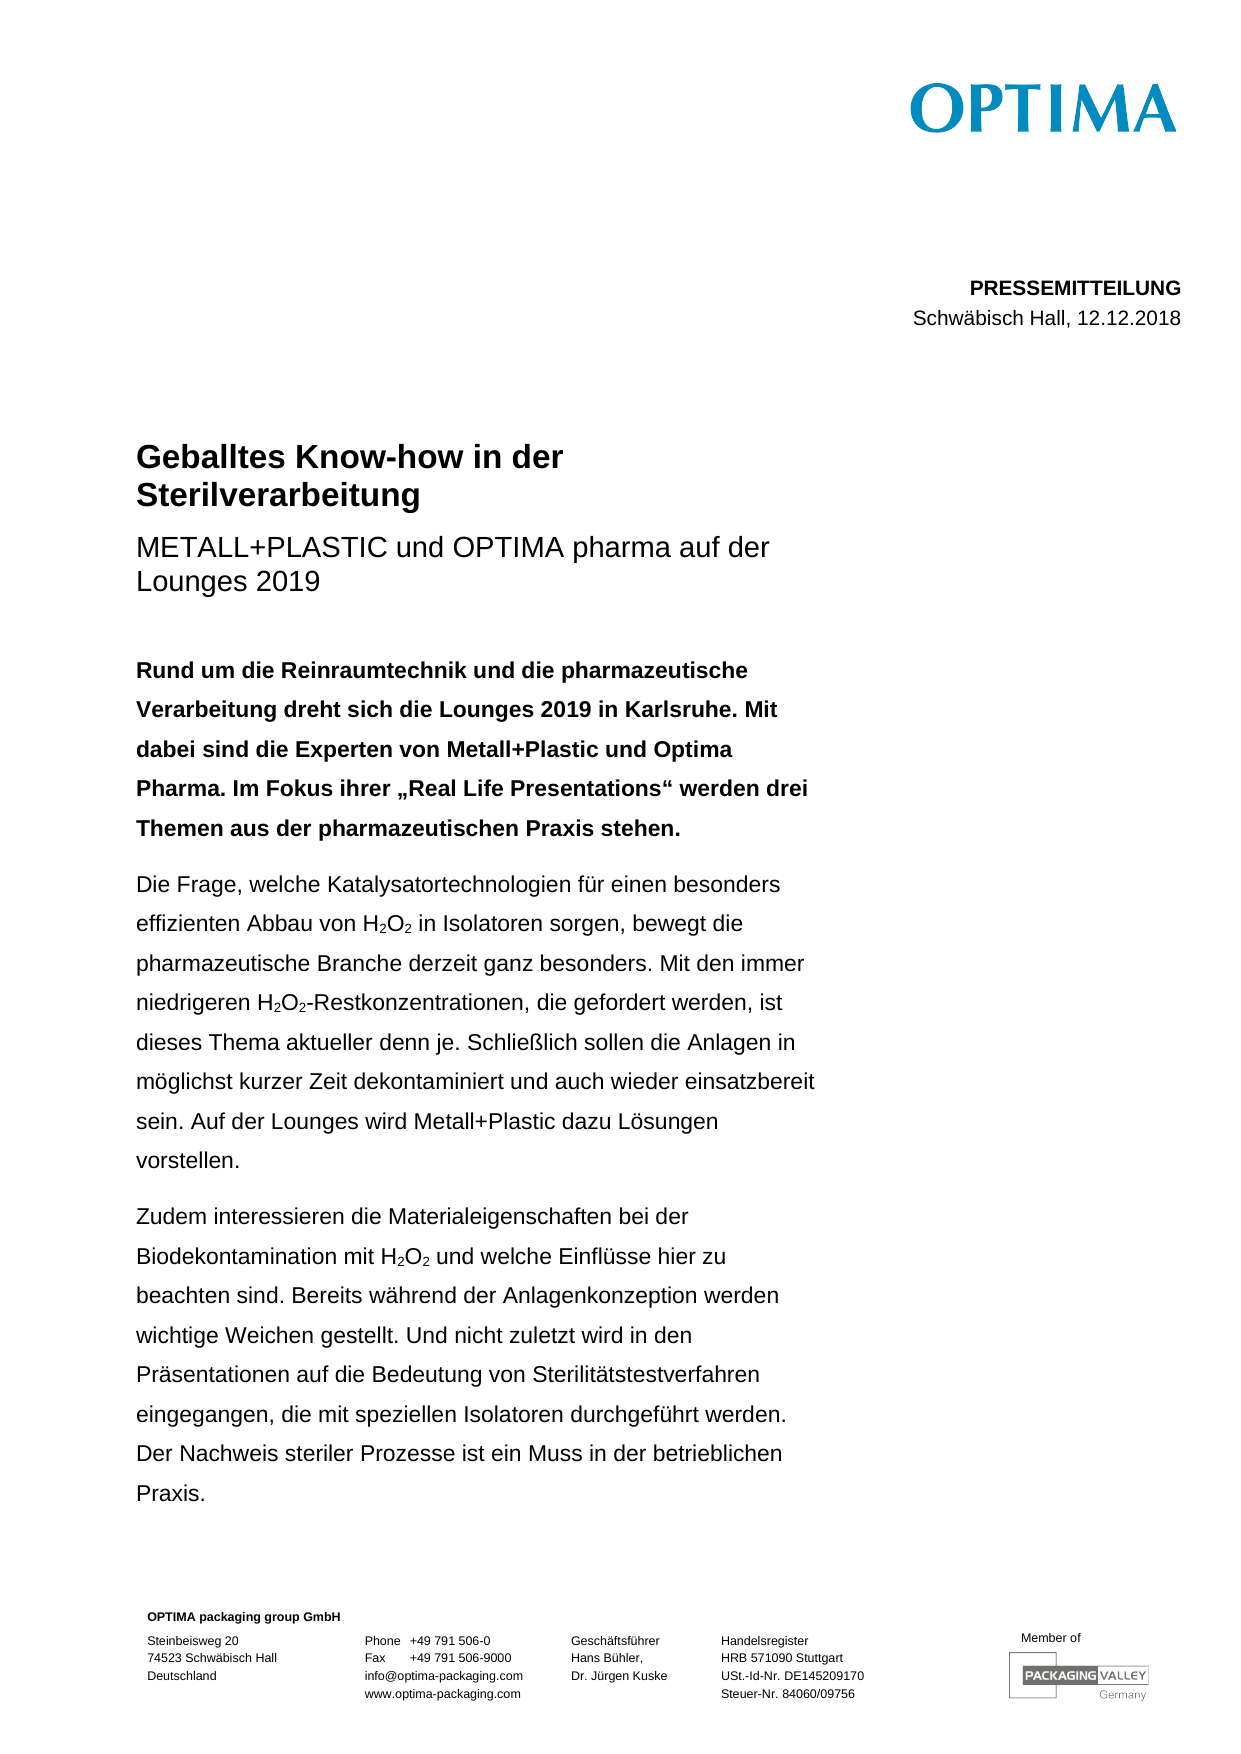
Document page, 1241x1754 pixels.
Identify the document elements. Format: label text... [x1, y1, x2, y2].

picture [910, 115, 928, 133]
text PRESSEMITTEILUNG [136, 276, 1181, 300]
text Die Frage, welche Katalysatortechnologien für einen besonders effizienten Abbau von H2O2 in Isolatoren sorgen, bewegt die pharmazeutische Branche derzeit ganz besonders. Mit den immer niedrigeren H2O2-Restkonzentrationen, die gefordert werden, ist dieses Thema aktueller denn je. Schließlich sollen die Anlagen in möglichst kurzer Zeit dekontaminiert und auch wieder einsatzbereit sein. Auf der Lounges wird Metall+Plastic dazu Lösungen vorstellen. [136, 871, 827, 1173]
picture [1147, 99, 1157, 113]
picture [1009, 1652, 1149, 1701]
text METALL+PLASTIC und OPTIMA pharma auf der Lounges 2019 [136, 530, 827, 597]
picture [945, 83, 1177, 133]
text Zudem interessieren die Materialeigenschaften bei der Biodekontamination mit H2O2 und welche Einflüsse hier zu beachten sind. Bereits während der Anlagenkonzeption werden wichtige Weichen gestellt. Und nicht zuletzt wird in den Präsentationen auf die Bedeutung von Sterilitätstestverfahren eingegangen, die mit speziellen Isolatoren durchgeführt werden. Der Nachweis steriler Prozesse ist ein Muss in der betrieblichen Praxis. [136, 1203, 827, 1506]
text Geballtes Know-how in der Sterilverarbeitung [136, 437, 827, 513]
picture [922, 88, 951, 128]
picture [1159, 83, 1177, 129]
picture [910, 83, 929, 102]
text Schwäbisch Hall, 12.12.2018 [136, 306, 1181, 330]
text Rund um die Reinraumtechnik und die pharmazeutische Verarbeitung dreht sich die Lounges 2019 in Karlsruhe. Mit dabei sind die Experten von Metall+Plastic und Optima Pharma. Im Fokus ihrer „Real Life Presentations“ werden drei Themen aus der pharmazeutischen Praxis stehen. [136, 657, 827, 841]
